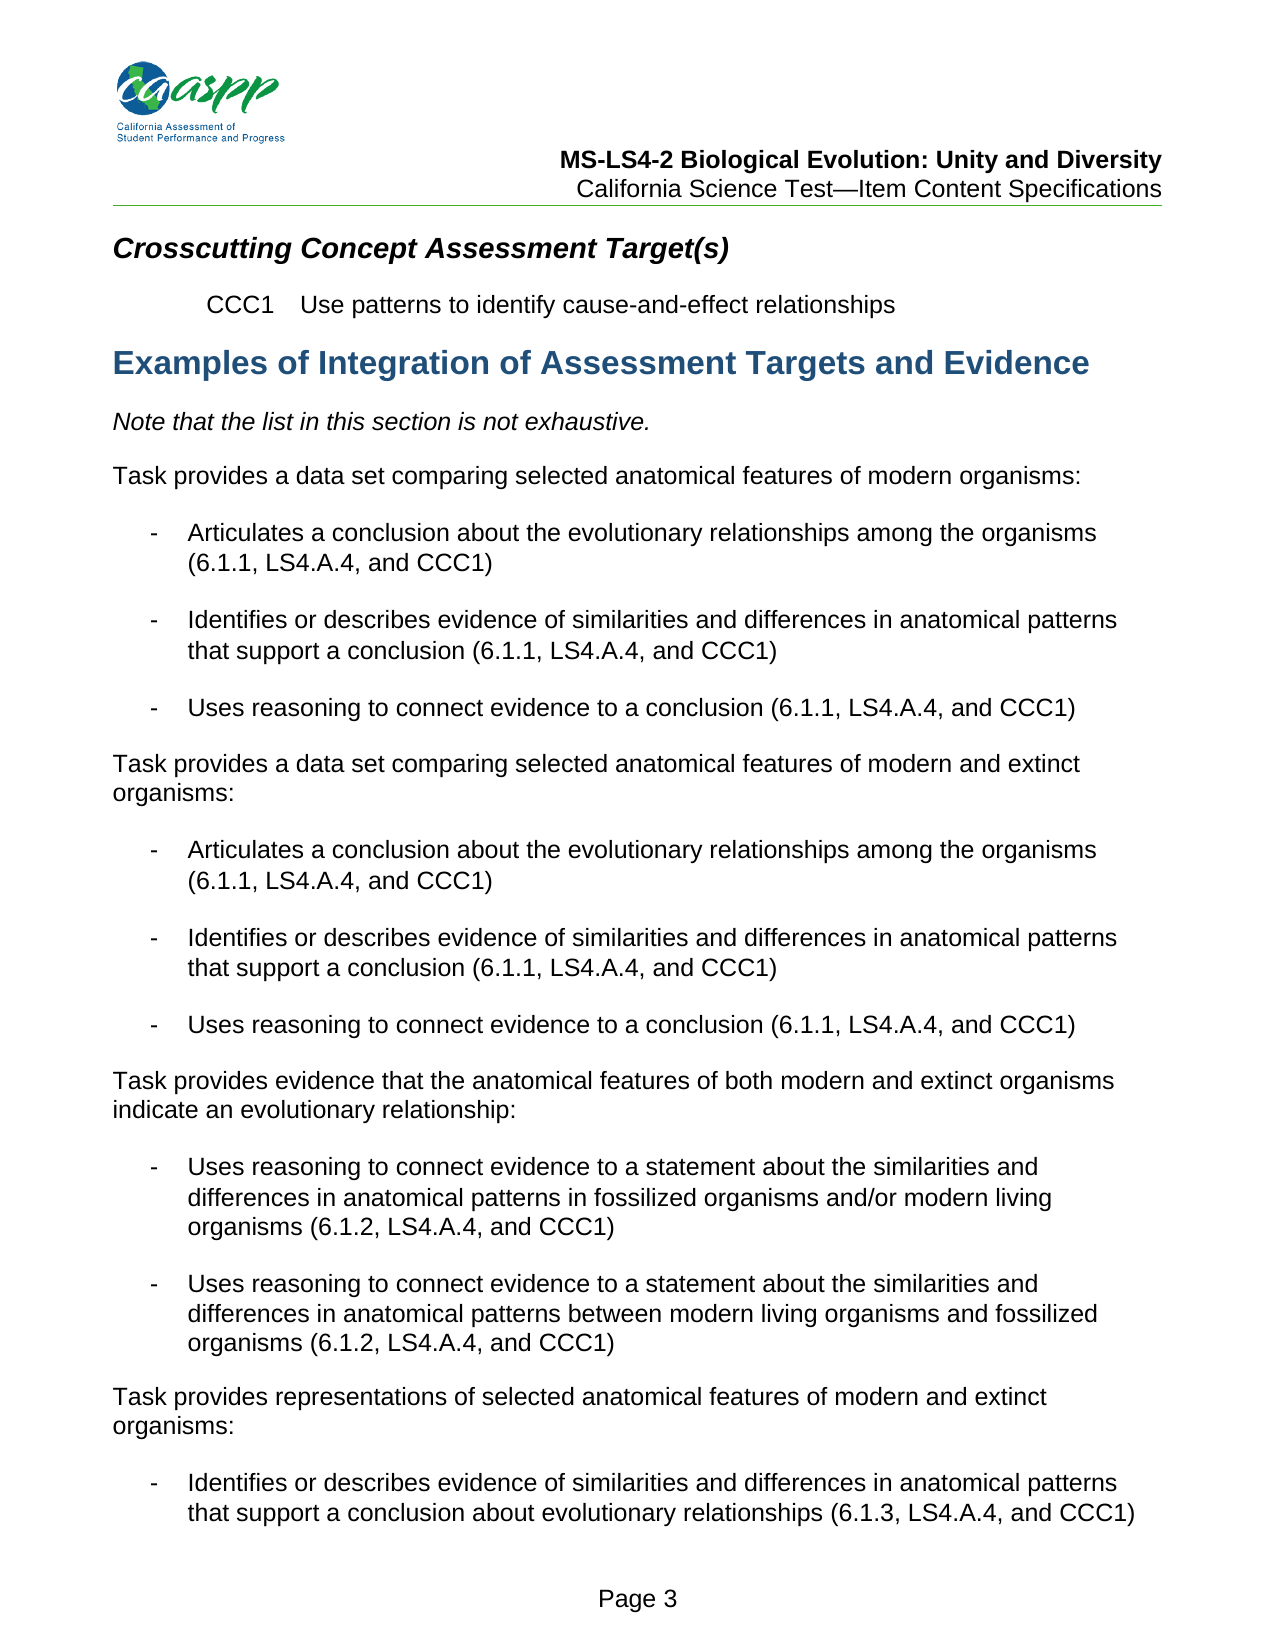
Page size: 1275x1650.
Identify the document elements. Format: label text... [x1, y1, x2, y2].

text Task provides a data set comparing selected anatomical features of modern organisms: [112, 461, 1162, 489]
text Uses reasoning to connect evidence to a conclusion (6.1.1, LS4.A.4, and CCC1) [150, 690, 1162, 724]
text CCC1 Use patterns to identify cause-and-effect relationships [206, 290, 1162, 318]
text Identifies or describes evidence of similarities and differences in anatomical patterns that support a conclusion (6.1.1, LS4.A.4, and CCC1) [150, 919, 1162, 982]
text Task provides evidence that the anatomical features of both modern and extinct organisms indicate an evolutionary relationship: [112, 1066, 1162, 1124]
text Identifies or describes evidence of similarities and differences in anatomical patterns that support a conclusion (6.1.1, LS4.A.4, and CCC1) [150, 602, 1162, 665]
text Note that the list in this section is not exhaustive. [112, 407, 1162, 436]
subtitle Crosscutting Concept Assessment Target(s) [112, 231, 1162, 265]
text Task provides representations of selected anatomical features of modern and extinct organisms: [112, 1382, 1162, 1439]
text Uses reasoning to connect evidence to a statement about the similarities and differences in anatomical patterns in fossilized organisms and/or modern living organisms (6.1.2, LS4.A.4, and CCC1) [150, 1149, 1162, 1240]
text Uses reasoning to connect evidence to a conclusion (6.1.1, LS4.A.4, and CCC1) [150, 1007, 1162, 1041]
text Articulates a conclusion about the evolutionary relationships among the organisms (6.1.1, LS4.A.4, and CCC1) [150, 832, 1162, 894]
subtitle Examples of Integration of Assessment Targets and Evidence [112, 343, 1162, 382]
picture [112, 60, 287, 146]
text Task provides a data set comparing selected anatomical features of modern and extinct organisms: [112, 749, 1162, 807]
text Identifies or describes evidence of similarities and differences in anatomical patterns that support a conclusion about evolutionary relationships (6.1.3, LS4.A.4, and CCC1) [150, 1464, 1162, 1527]
text Uses reasoning to connect evidence to a statement about the similarities and differences in anatomical patterns between modern living organisms and fossilized organisms (6.1.2, LS4.A.4, and CCC1) [150, 1265, 1162, 1357]
text Articulates a conclusion about the evolutionary relationships among the organisms (6.1.1, LS4.A.4, and CCC1) [150, 514, 1162, 577]
